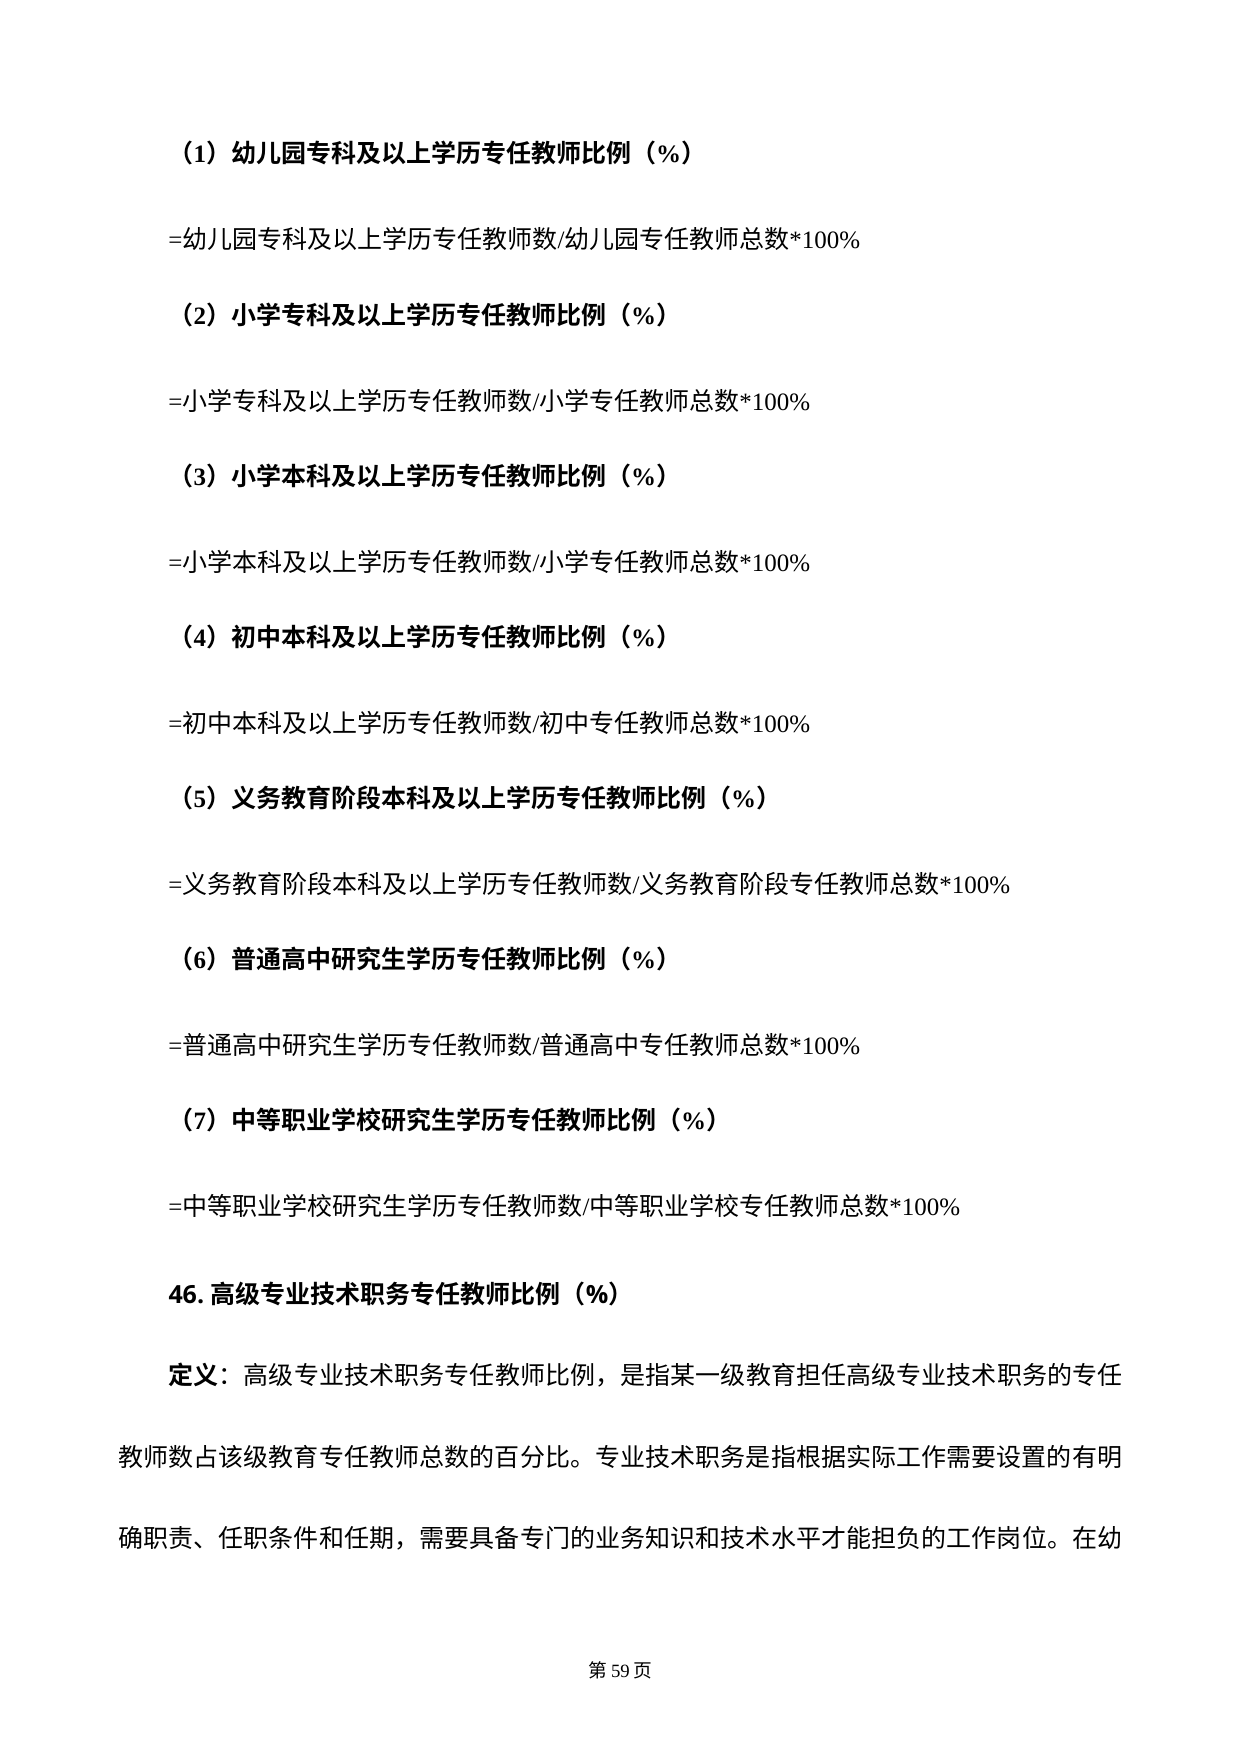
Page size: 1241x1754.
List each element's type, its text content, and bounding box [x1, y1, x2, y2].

text =小学本科及以上学历专任教师数/小学专任教师总数*100% [118, 526, 1122, 594]
text =初中本科及以上学历专任教师数/初中专任教师总数*100% [118, 688, 1122, 756]
subtitle （1）幼儿园专科及以上学历专任教师比例（%） [118, 118, 1122, 186]
subtitle （5）义务教育阶段本科及以上学历专任教师比例（%） [118, 763, 1122, 831]
subtitle （6）普通高中研究生学历专任教师比例（%） [118, 924, 1122, 992]
text =普通高中研究生学历专任教师数/普通高中专任教师总数*100% [118, 1010, 1122, 1078]
subtitle （4）初中本科及以上学历专任教师比例（%） [118, 602, 1122, 669]
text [118, 1340, 1122, 1571]
text =幼儿园专科及以上学历专任教师数/幼儿园专任教师总数*100% [118, 204, 1122, 272]
text =义务教育阶段本科及以上学历专任教师数/义务教育阶段专任教师总数*100% [118, 849, 1122, 917]
subtitle （7）中等职业学校研究生学历专任教师比例（%） [118, 1085, 1122, 1153]
text =中等职业学校研究生学历专任教师数/中等职业学校专任教师总数*100% [118, 1171, 1122, 1239]
subtitle （2）小学专科及以上学历专任教师比例（%） [118, 279, 1122, 347]
text =小学专科及以上学历专任教师数/小学专任教师总数*100% [118, 365, 1122, 433]
subtitle 46. 高级专业技术职务专任教师比例（%） [118, 1259, 1122, 1327]
subtitle （3）小学本科及以上学历专任教师比例（%） [118, 440, 1122, 508]
